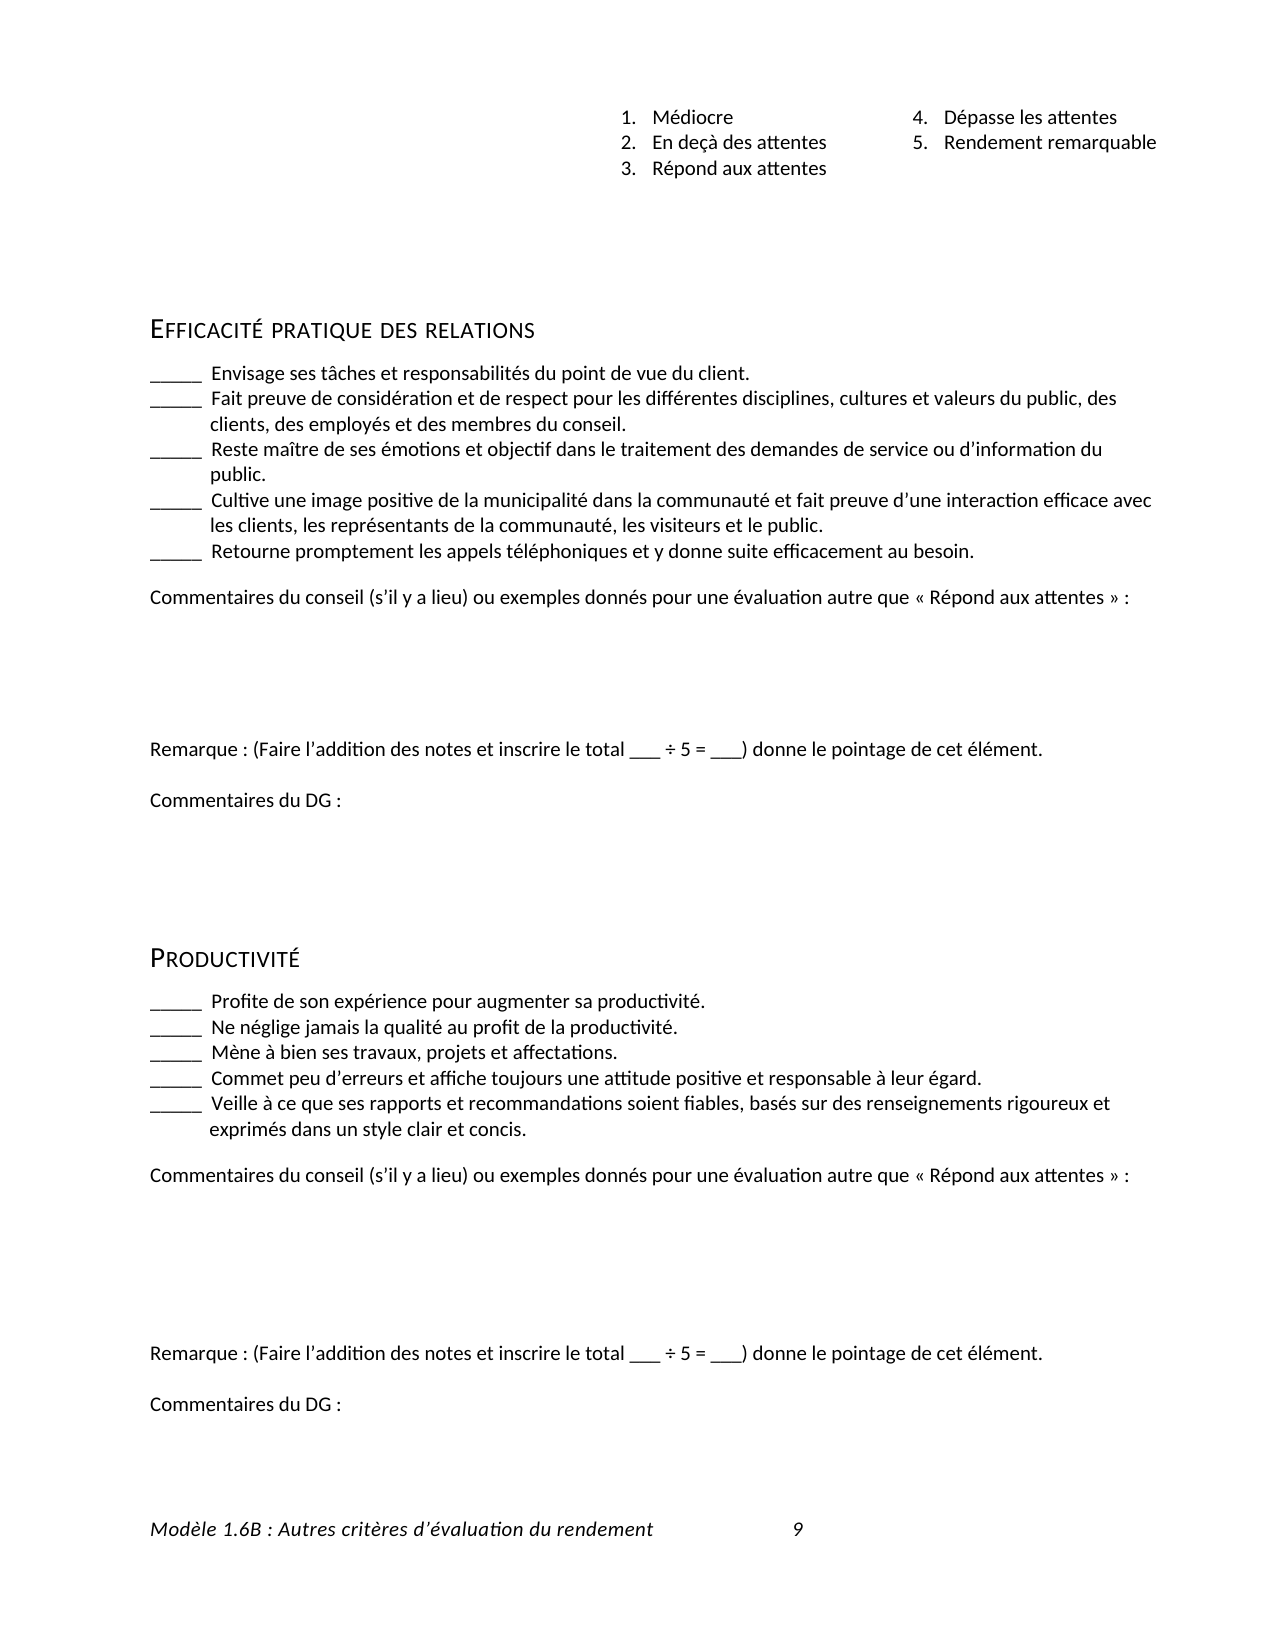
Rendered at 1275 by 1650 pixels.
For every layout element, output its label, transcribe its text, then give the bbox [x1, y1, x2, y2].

list _____ Veille à ce que ses rapports et recommandations soient fiables, basés sur des renseignements rigoureux et exprimés dans un style clair et concis. [150, 1090, 1153, 1141]
list _____ Retourne promptement les appels téléphoniques et y donne suite efficacement au besoin. [150, 538, 1153, 563]
list _____ Commet peu d’erreurs et affiche toujours une attitude positive et responsable à leur égard. [150, 1065, 1153, 1090]
text Remarque : (Faire l’addition des notes et inscrire le total ___ ÷ 5 = ___) donne le pointage de cet élément. [150, 1340, 1153, 1365]
text Commentaires du DG : [150, 1391, 1153, 1416]
list _____ Reste maître de ses émotions et objectif dans le traitement des demandes de service ou d’information du public. [150, 436, 1153, 487]
text Commentaires du conseil (s’il y a lieu) ou exemples donnés pour une évaluation autre que « Répond aux attentes » : [150, 1162, 1153, 1187]
list _____ Ne néglige jamais la qualité au profit de la productivité. [150, 1014, 1153, 1039]
list _____ Envisage ses tâches et responsabilités du point de vue du client. [150, 360, 1153, 385]
list _____ Mène à bien ses travaux, projets et affectations. [150, 1039, 1153, 1065]
list _____ Fait preuve de considération et de respect pour les différentes disciplines, cultures et valeurs du public, des clients, des employés et des membres du conseil. [150, 385, 1153, 436]
subtitle Productivité [150, 939, 1153, 975]
text Remarque : (Faire l’addition des notes et inscrire le total ___ ÷ 5 = ___) donne le pointage de cet élément. [150, 737, 1153, 762]
list _____ Cultive une image positive de la municipalité dans la communauté et fait preuve d’une interaction efficace avec les clients, les représentants de la communauté, les visiteurs et le public. [150, 487, 1153, 538]
text Commentaires du DG : [150, 787, 1153, 813]
text Commentaires du conseil (s’il y a lieu) ou exemples donnés pour une évaluation autre que « Répond aux attentes » : [150, 584, 1153, 609]
subtitle Efficacité pratique des relations [150, 311, 1153, 346]
list _____ Profite de son expérience pour augmenter sa productivité. [150, 989, 1153, 1014]
